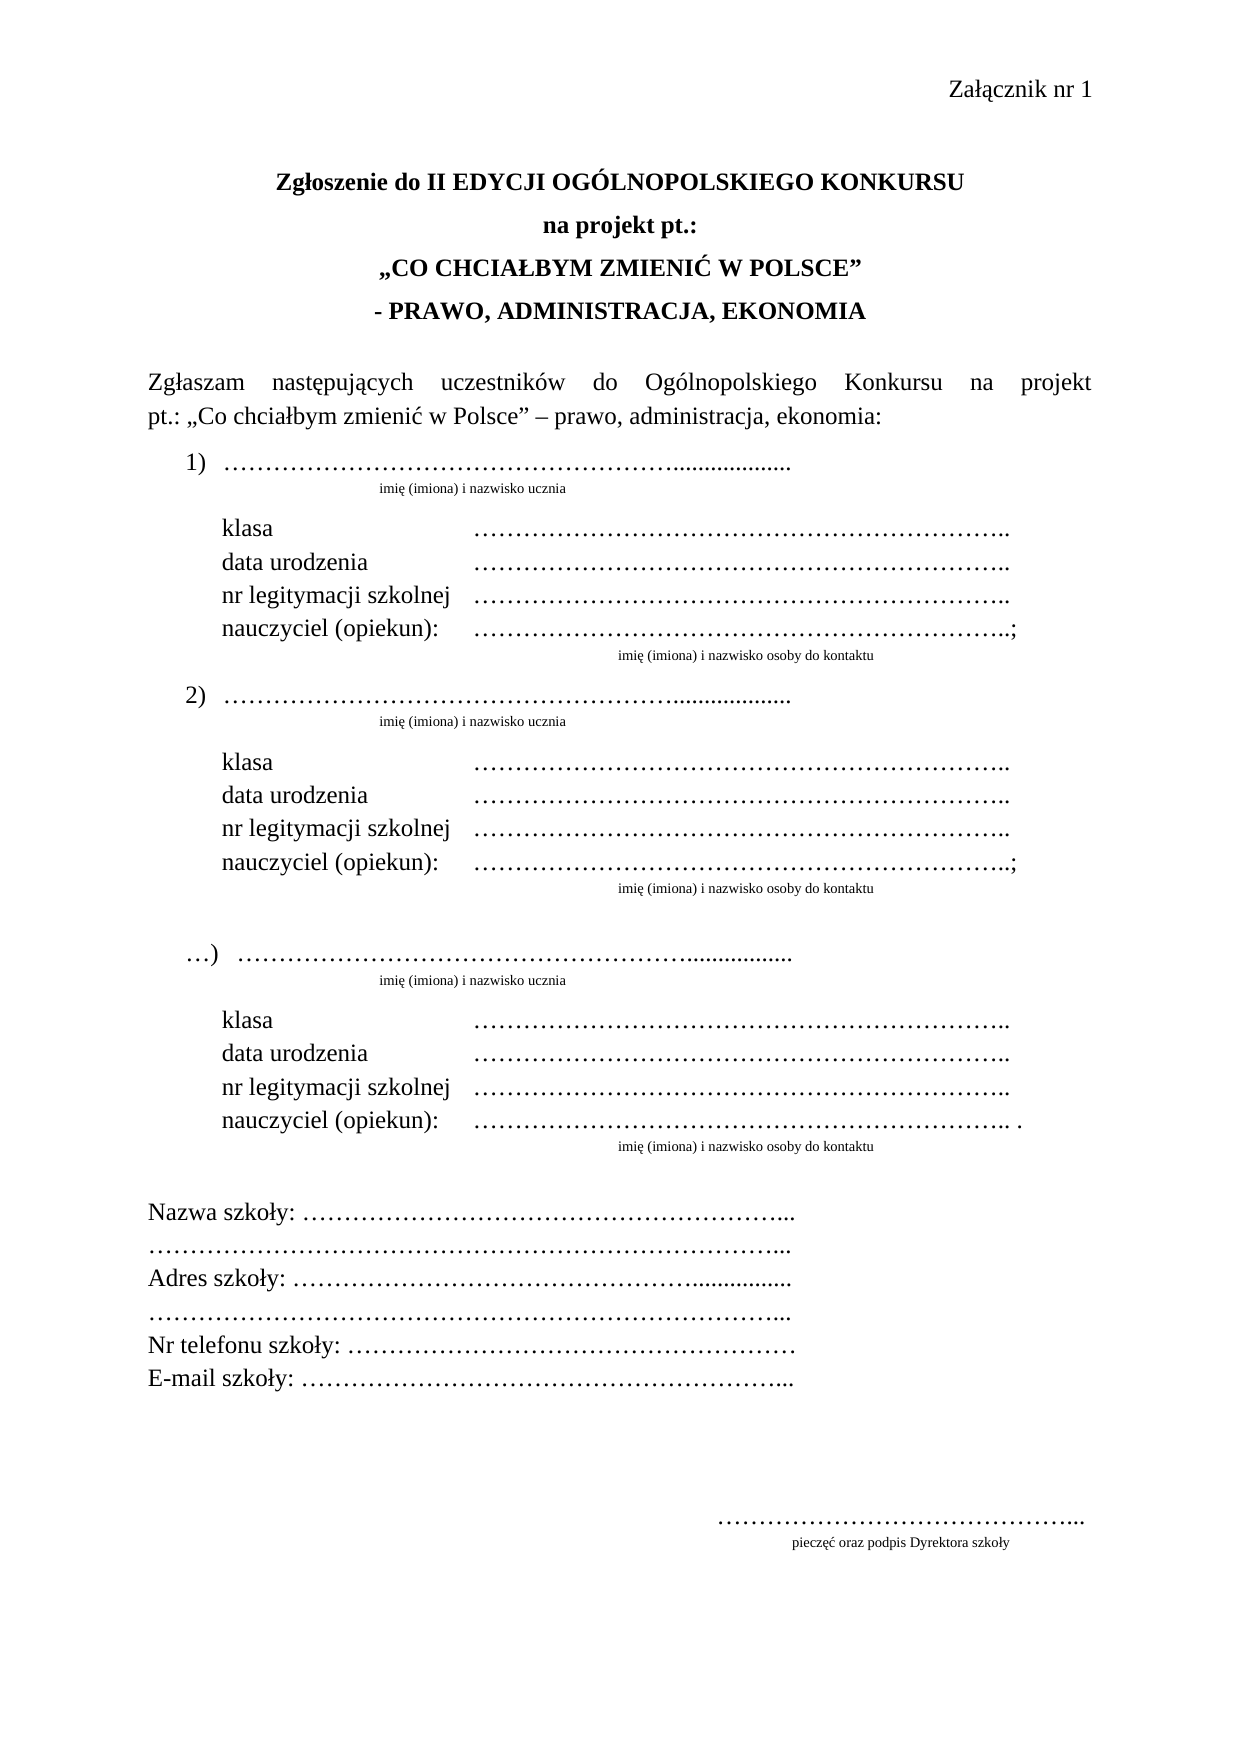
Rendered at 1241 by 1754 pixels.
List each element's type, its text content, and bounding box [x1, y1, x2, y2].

text Nr telefonu szkoły: ……………………………………………… [148, 1327, 797, 1360]
list ……………………………………... [709, 1497, 1092, 1531]
list ………………………………………………................... [185, 677, 797, 710]
text …………………………………………………………………... [148, 1227, 797, 1260]
text …) ………………………………………………................. [185, 935, 797, 968]
list imię (imiona) i nazwisko osoby do kontaktu [473, 643, 1019, 677]
text klasa ……………………………………………………….. [222, 1002, 1093, 1035]
text - PRAWO, ADMINISTRACJA, EKONOMIA [148, 296, 1092, 325]
text Adres szkoły: …………………………………………................ [148, 1260, 797, 1293]
text nauczyciel (opiekun): ……………………………………………………….. . [222, 1102, 1093, 1135]
text klasa ……………………………………………………….. [222, 743, 1093, 777]
text na projekt pt.: [148, 210, 1092, 238]
text „CO CHCIAŁBYM ZMIENIĆ W POLSCE” [148, 253, 1092, 282]
text …………………………………………………………………... [148, 1293, 797, 1327]
list ………………………………………………................... [185, 443, 797, 477]
text nauczyciel (opiekun): ………………………………………………………..; [222, 610, 1093, 643]
list imię (imiona) i nazwisko ucznia [148, 710, 797, 743]
text nauczyciel (opiekun): ………………………………………………………..; [222, 843, 1093, 877]
list imię (imiona) i nazwisko ucznia [148, 477, 797, 510]
text data urodzenia ……………………………………………………….. [222, 1035, 1093, 1068]
text Zgłaszam następujących uczestników do Ogólnopolskiego Konkursu na projekt pt.: „Co chciałbym zmienić w Polsce” – prawo, administracja, ekonomia: [148, 364, 1092, 431]
text nr legitymacji szkolnej ……………………………………………………….. [222, 577, 1093, 610]
list imię (imiona) i nazwisko osoby do kontaktu [473, 877, 1019, 910]
list imię (imiona) i nazwisko osoby do kontaktu [473, 1135, 1019, 1168]
text data urodzenia ……………………………………………………….. [222, 777, 1093, 810]
list imię (imiona) i nazwisko ucznia [148, 968, 797, 1002]
text nr legitymacji szkolnej ……………………………………………………….. [222, 1068, 1093, 1102]
text klasa ……………………………………………………….. [222, 510, 1093, 543]
text nr legitymacji szkolnej ……………………………………………………….. [222, 810, 1093, 843]
text Nazwa szkoły: …………………………………………………... [148, 1193, 797, 1227]
text Zgłoszenie do II EDYCJI OGÓLNOPOLSKIEGO KONKURSU [148, 167, 1092, 195]
text data urodzenia ……………………………………………………….. [222, 543, 1093, 577]
text E-mail szkoły: …………………………………………………... [148, 1360, 797, 1393]
list pieczęć oraz podpis Dyrektora szkoły [709, 1531, 1093, 1564]
